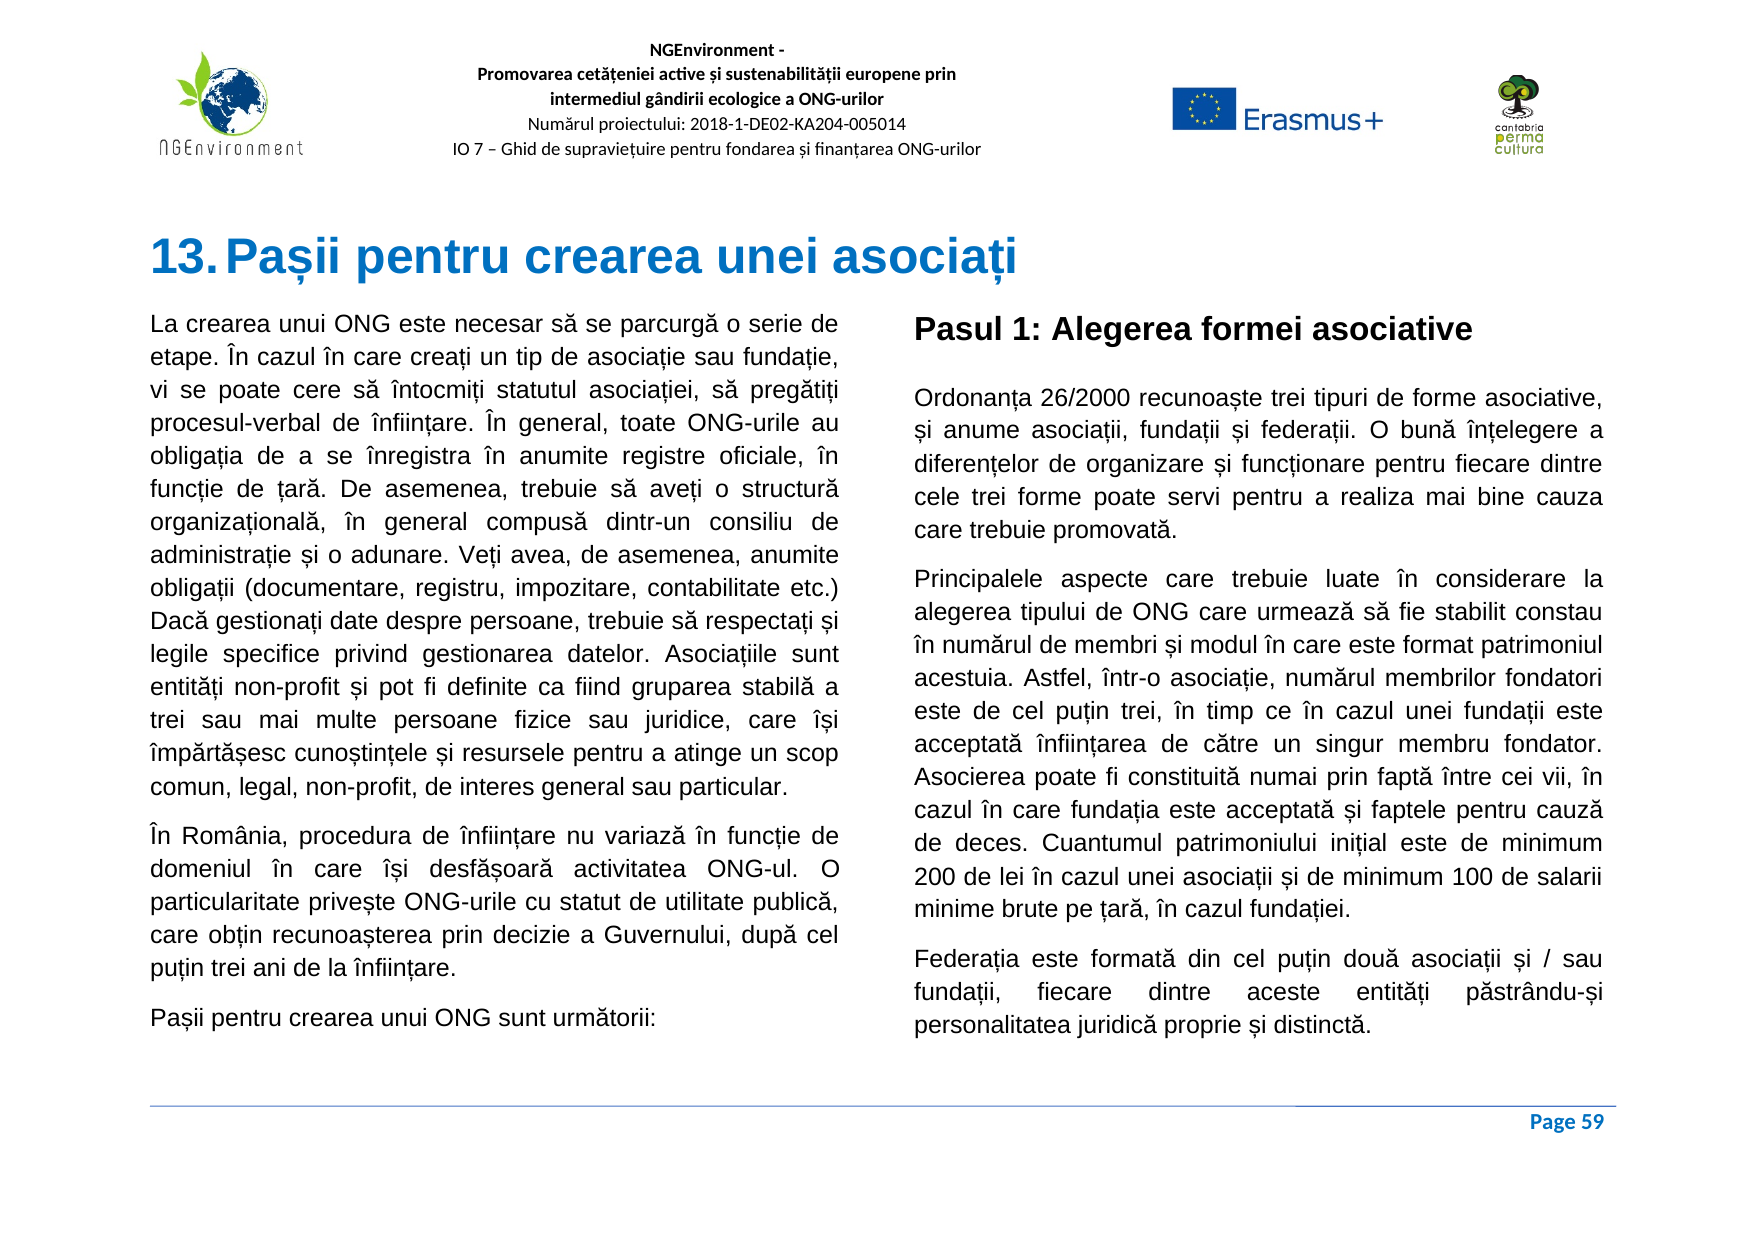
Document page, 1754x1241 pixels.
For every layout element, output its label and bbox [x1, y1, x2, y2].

picture [150, 21, 312, 184]
picture [1160, 75, 1395, 142]
picture [1495, 75, 1543, 155]
